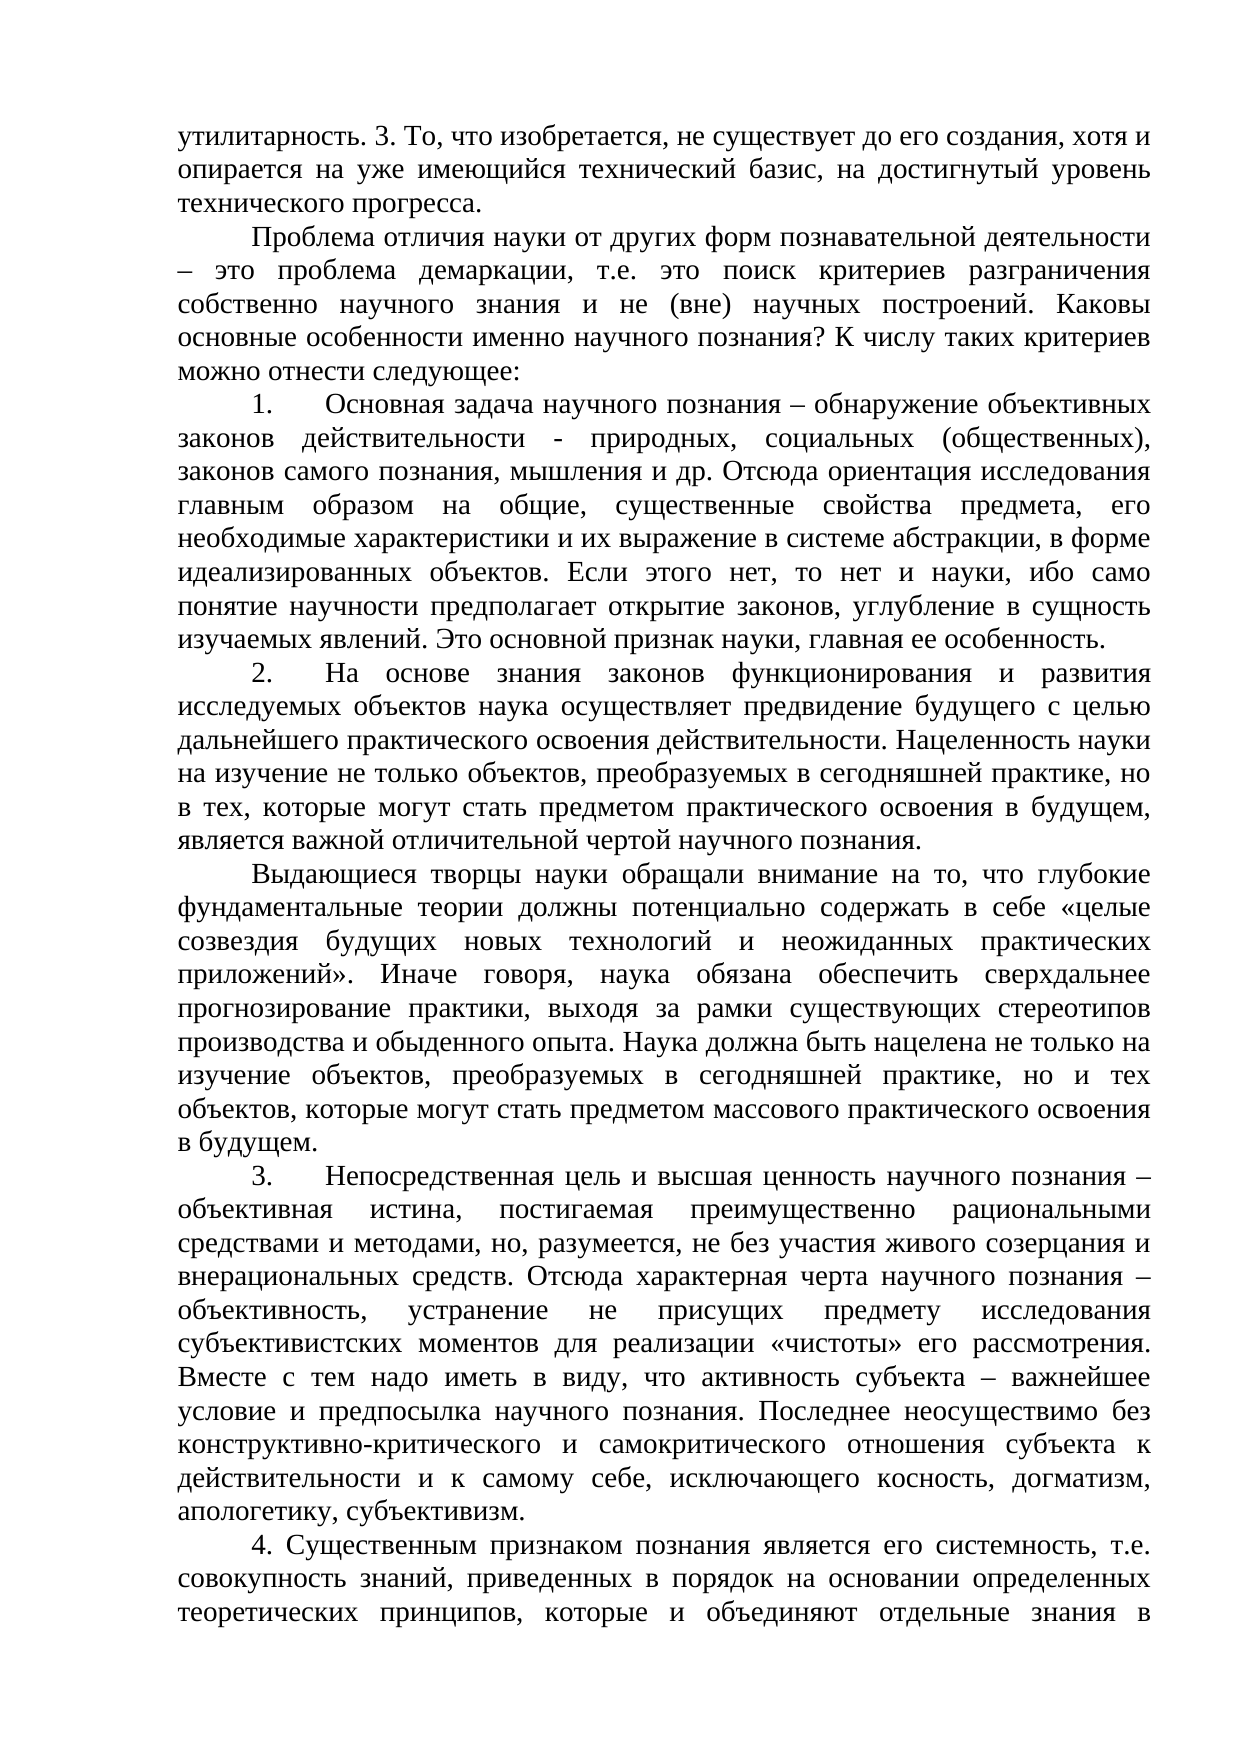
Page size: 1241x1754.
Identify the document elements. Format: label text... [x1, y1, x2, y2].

text Проблема отличия науки от других форм познавательной деятельности – это проблема демаркации, т.е. это поиск критериев разграничения собственно научного знания и не (вне) научных построений. Каковы основные особенности именно научного познания? К числу таких критериев можно отнести следующее: [177, 219, 1152, 386]
text 3. Непосредственная цель и высшая ценность научного познания – объективная истина, постигаемая преимущественно рациональными средствами и методами, но, разумеется, не без участия живого созерцания и внерациональных средств. Отсюда характерная черта научного познания – объективность, устранение не присущих предмету исследования субъективистских моментов для реализации «чистоты» его рассмотрения. Вместе с тем надо иметь в виду, что активность субъекта – важнейшее условие и предпосылка научного познания. Последнее неосуществимо без конструктивно-критического и самокритического отношения субъекта к действительности и к самому себе, исключающего косность, догматизм, апологетику, субъективизм. [177, 1158, 1152, 1527]
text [177, 1527, 1152, 1627]
text 1. Основная задача научного познания – обнаружение объективных законов действительности - природных, социальных (общественных), законов самого познания, мышления и др. Отсюда ориентация исследования главным образом на общие, существенные свойства предмета, его необходимые характеристики и их выражение в системе абстракции, в форме идеализированных объектов. Если этого нет, то нет и науки, ибо само понятие научности предполагает открытие законов, углубление в сущность изучаемых явлений. Это основной признак науки, главная ее особенность. [177, 386, 1152, 655]
text 2. На основе знания законов функционирования и развития исследуемых объектов наука осуществляет предвидение будущего с целью дальнейшего практического освоения действительности. Нацеленность науки на изучение не только объектов, преобразуемых в сегодняшней практике, но в тех, которые могут стать предметом практического освоения в будущем, является важной отличительной чертой научного познания. [177, 655, 1152, 856]
text Выдающиеся творцы науки обращали внимание на то, что глубокие фундаментальные теории должны потенциально содержать в себе «целые созвездия будущих новых технологий и неожиданных практических приложений». Иначе говоря, наука обязана обеспечить сверхдальнее прогнозирование практики, выходя за рамки существующих стереотипов производства и обыденного опыта. Наука должна быть нацелена не только на изучение объектов, преобразуемых в сегодняшней практике, но и тех объектов, которые могут стать предметом массового практического освоения в будущем. [177, 856, 1152, 1158]
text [177, 118, 1152, 219]
